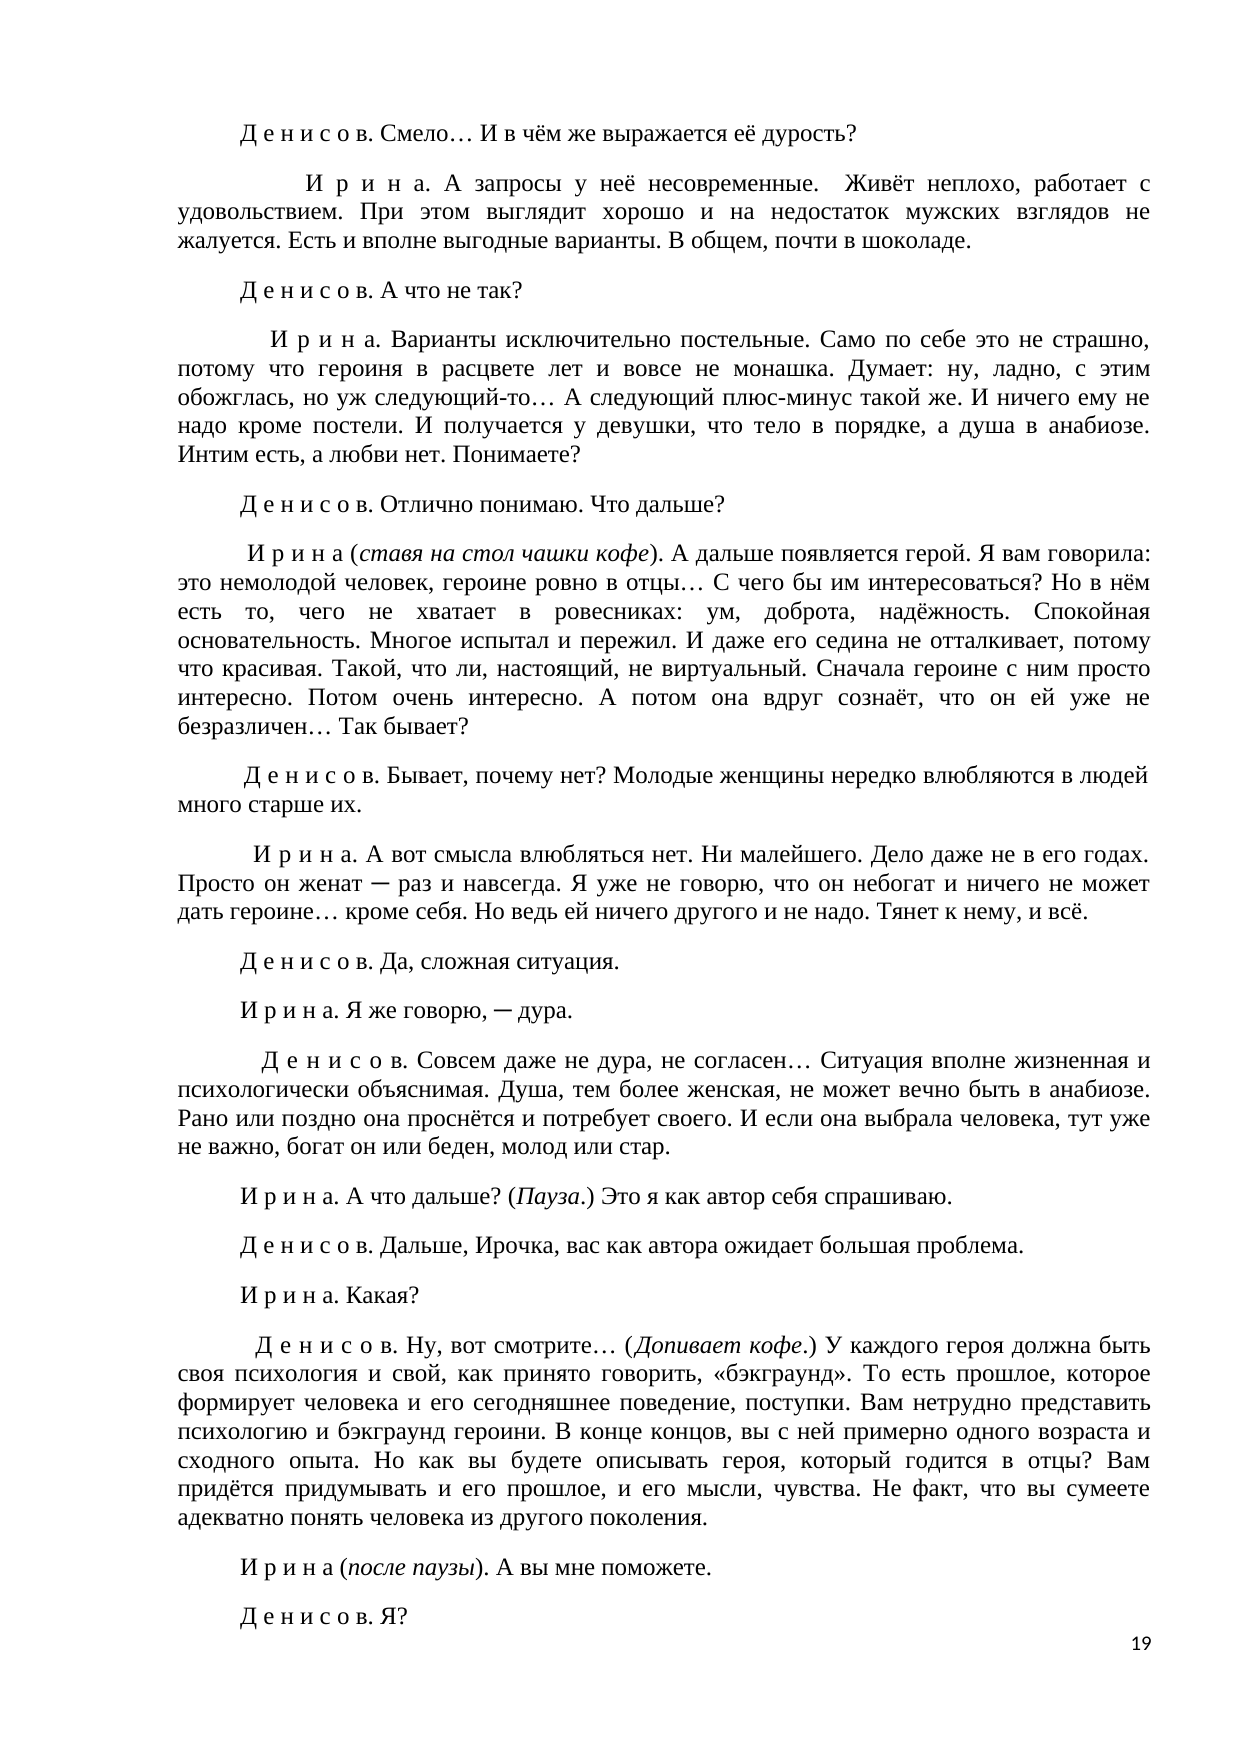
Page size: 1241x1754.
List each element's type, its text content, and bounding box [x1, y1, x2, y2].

text И р и н а. А вот смысла влюбляться нет. Ни малейшего. Дело даже не в его годах. Просто он женат ─ раз и навсегда. Я уже не говорю, что он небогат и ничего не может дать героине… кроме себя. Но ведь ей ничего другого и не надо. Тянет к нему, и всё. [177, 839, 1152, 925]
text И р и н а. Какая? [177, 1280, 1152, 1309]
text И р и н а (ставя на стол чашки кофе). А дальше появляется герой. Я вам говорила: это немолодой человек, героине ровно в отцы… С чего бы им интересоваться? Но в нём есть то, чего не хватает в ровесниках: ум, доброта, надёжность. Спокойная основательность. Многое испытал и пережил. И даже его седина не отталкивает, потому что красивая. Такой, что ли, настоящий, не виртуальный. Сначала героине с ним просто интересно. Потом очень интересно. А потом она вдруг сознаёт, что он ей уже не безразличен… Так бывает? [177, 538, 1152, 740]
text Д е н и с о в. Совсем даже не дура, не согласен… Ситуация вполне жизненная и психологически объяснимая. Душа, тем более женская, не может вечно быть в анабиозе. Рано или поздно она проснётся и потребует своего. И если она выбрала человека, тут уже не важно, богат он или беден, молод или стар. [177, 1045, 1152, 1160]
text Д е н и с о в. Дальше, Ирочка, вас как автора ожидает большая проблема. [177, 1231, 1152, 1259]
text И р и н а. А что дальше? (Пауза.) Это я как автор себя спрашиваю. [177, 1181, 1152, 1210]
text И р и н а (после паузы). А вы мне поможете. [177, 1552, 1152, 1581]
text Д е н и с о в. Ну, вот смотрите… (Допивает кофе.) У каждого героя должна быть своя психология и свой, как принято говорить, «бэкграунд». То есть прошлое, которое формирует человека и его сегодняшнее поведение, поступки. Вам нетрудно представить психологию и бэкграунд героини. В конце концов, вы с ней примерно одного возраста и сходного опыта. Но как вы будете описывать героя, который годится в отцы? Вам придётся придумывать и его прошлое, и его мысли, чувства. Не факт, что вы сумеете адекватно понять человека из другого поколения. [177, 1330, 1152, 1531]
text Д е н и с о в. А что не так? [177, 275, 1152, 303]
text Д е н и с о в. Я? [177, 1601, 1152, 1630]
text Д е н и с о в. Бывает, почему нет? Молодые женщины нередко влюбляются в людей много старше их. [177, 761, 1152, 818]
text И р и н а. Я же говорю, ─ дура. [177, 996, 1152, 1024]
text Д е н и с о в. Отлично понимаю. Что дальше? [177, 489, 1152, 518]
text И р и н а. А запросы у неё несовременные. Живёт неплохо, работает с удовольствием. При этом выглядит хорошо и на недостаток мужских взглядов не жалуется. Есть и вполне выгодные варианты. В общем, почти в шоколаде. [177, 168, 1152, 254]
text И р и н а. Варианты исключительно постельные. Само по себе это не страшно, потому что героиня в расцвете лет и вовсе не монашка. Думает: ну, ладно, с этим обожглась, но уж следующий-то… А следующий плюс-минус такой же. И ничего ему не надо кроме постели. И получается у девушки, что тело в порядке, а душа в анабиозе. Интим есть, а любви нет. Понимаете? [177, 324, 1152, 468]
text Д е н и с о в. Смело… И в чём же выражается её дурость? [177, 118, 1152, 147]
text Д е н и с о в. Да, сложная ситуация. [177, 946, 1152, 975]
